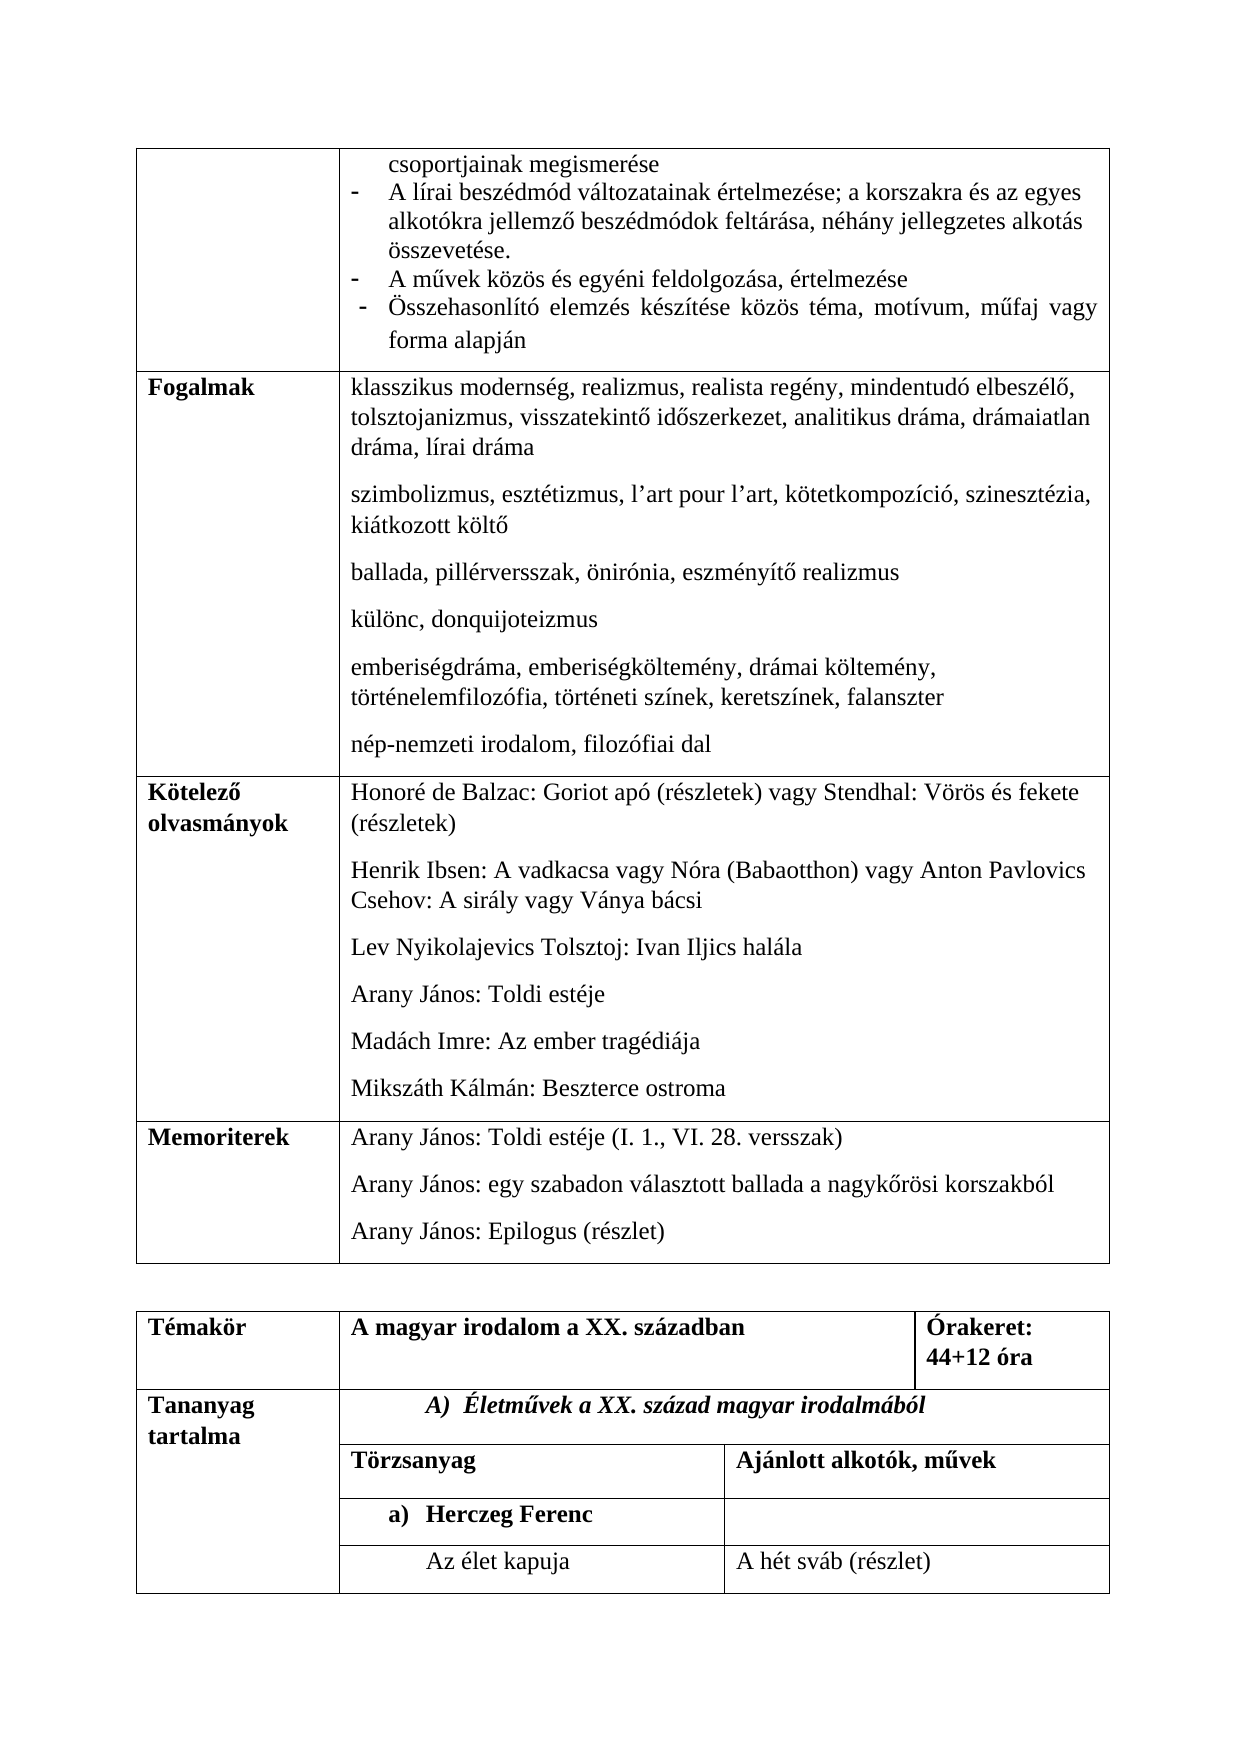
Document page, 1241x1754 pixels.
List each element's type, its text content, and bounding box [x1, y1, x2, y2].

table_cell Törzsanyag [340, 1445, 724, 1498]
table_cell Tananyag tartalma [137, 1390, 339, 1593]
table_cell Arany János: Toldi estéje (I. 1., VI. 28. versszak) Arany János: egy szabadon választott ballada a nagykőrösi korszakból Arany János: Epilogus (részlet) [340, 1122, 1109, 1263]
table_cell klasszikus modernség, realizmus, realista regény, mindentudó elbeszélő, tolsztojanizmus, visszatekintő időszerkezet, analitikus dráma, drámaiatlan dráma, lírai dráma szimbolizmus, esztétizmus, l’art pour l’art, kötetkompozíció, szinesztézia, kiátkozott költő ballada, pillérversszak, önirónia, eszményítő realizmus különc, donquijoteizmus emberiségdráma, emberiségköltemény, drámai költemény, történelemfilozófia, történeti színek, keretszínek, falanszter nép-nemzeti irodalom, filozófiai dal [340, 372, 1109, 776]
table_cell Ajánlott alkotók, művek [725, 1445, 1109, 1498]
table_cell Herczeg Ferenc [340, 1499, 724, 1545]
table_cell Életművek a XX. század magyar irodalmából [340, 1390, 1109, 1444]
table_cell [340, 149, 1109, 371]
table_cell Fogalmak [137, 372, 339, 776]
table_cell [725, 1546, 1109, 1593]
table_header A magyar irodalom a XX. században [340, 1312, 914, 1389]
table_cell Kötelező olvasmányok [137, 777, 339, 1121]
table_header Témakör [137, 1312, 339, 1389]
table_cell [137, 149, 339, 371]
table_cell Memoriterek [137, 1122, 339, 1263]
table_cell Honoré de Balzac: Goriot apó (részletek) vagy Stendhal: Vörös és fekete (részletek) Henrik Ibsen: A vadkacsa vagy Nóra (Babaotthon) vagy Anton Pavlovics Csehov: A sirály vagy Ványa bácsi Lev Nyikolajevics Tolsztoj: Ivan Iljics halála Arany János: Toldi estéje Madách Imre: Az ember tragédiája Mikszáth Kálmán: Beszterce ostroma [340, 777, 1109, 1121]
table_cell Az élet kapuja [340, 1546, 724, 1593]
table_cell [725, 1499, 1109, 1545]
table_header Órakeret: 44+12 óra [916, 1312, 1109, 1389]
